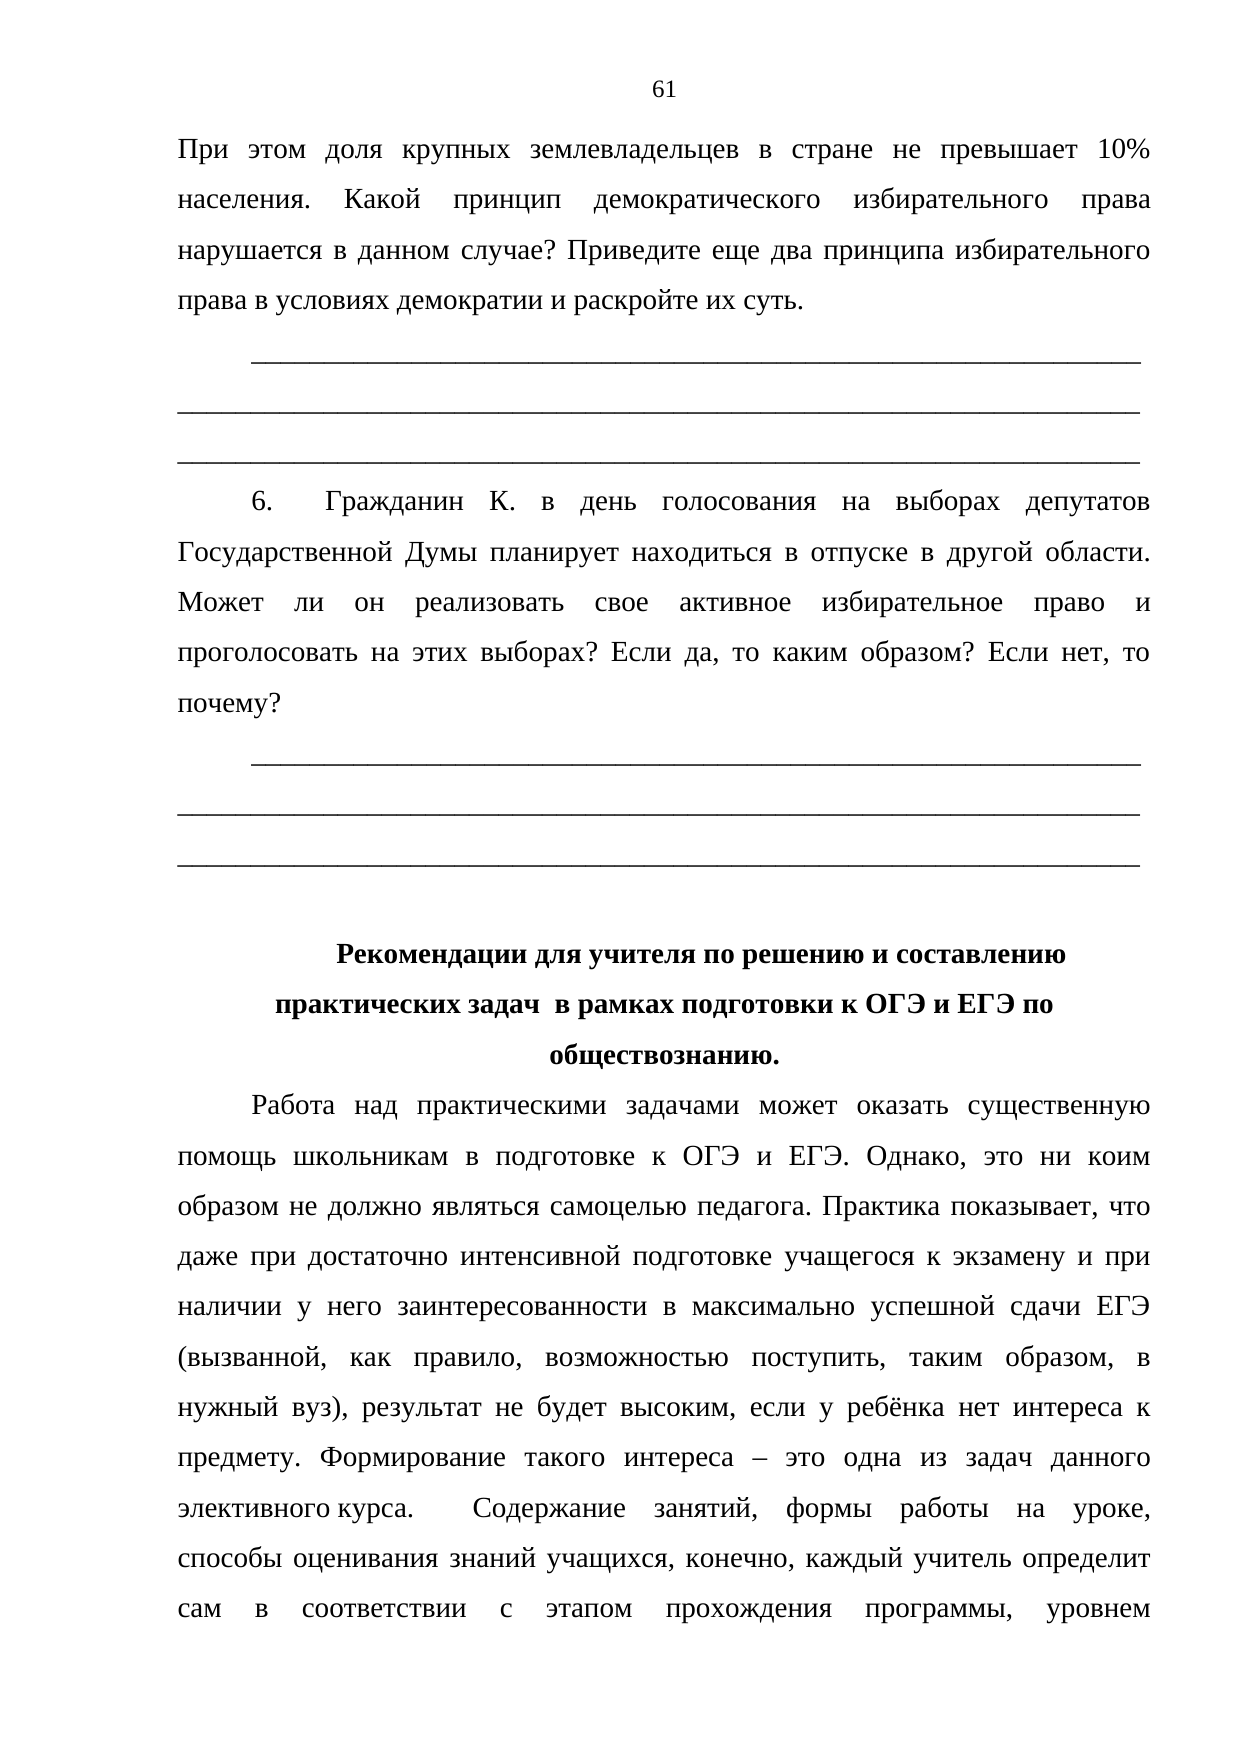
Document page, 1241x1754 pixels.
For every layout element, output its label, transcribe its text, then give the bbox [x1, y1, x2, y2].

text _________________________________________________________________________________________________________________________________________________________________________________________________ [177, 333, 1152, 467]
text _________________________________________________________________________________________________________________________________________________________________________________________________ [177, 735, 1152, 869]
text Рекомендации для учителя по решению и составлению практических задач в рамках подготовки к ОГЭ и ЕГЭ по обществознанию. [177, 936, 1152, 1071]
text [177, 1087, 1152, 1624]
list Гражданин К. в день голосования на выборах депутатов Государственной Думы планирует находиться в отпуске в другой области. Может ли он реализовать свое активное избирательное право и проголосовать на этих выборах? Если да, то каким образом? Если нет, то почему? [177, 483, 1152, 718]
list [177, 131, 1152, 316]
